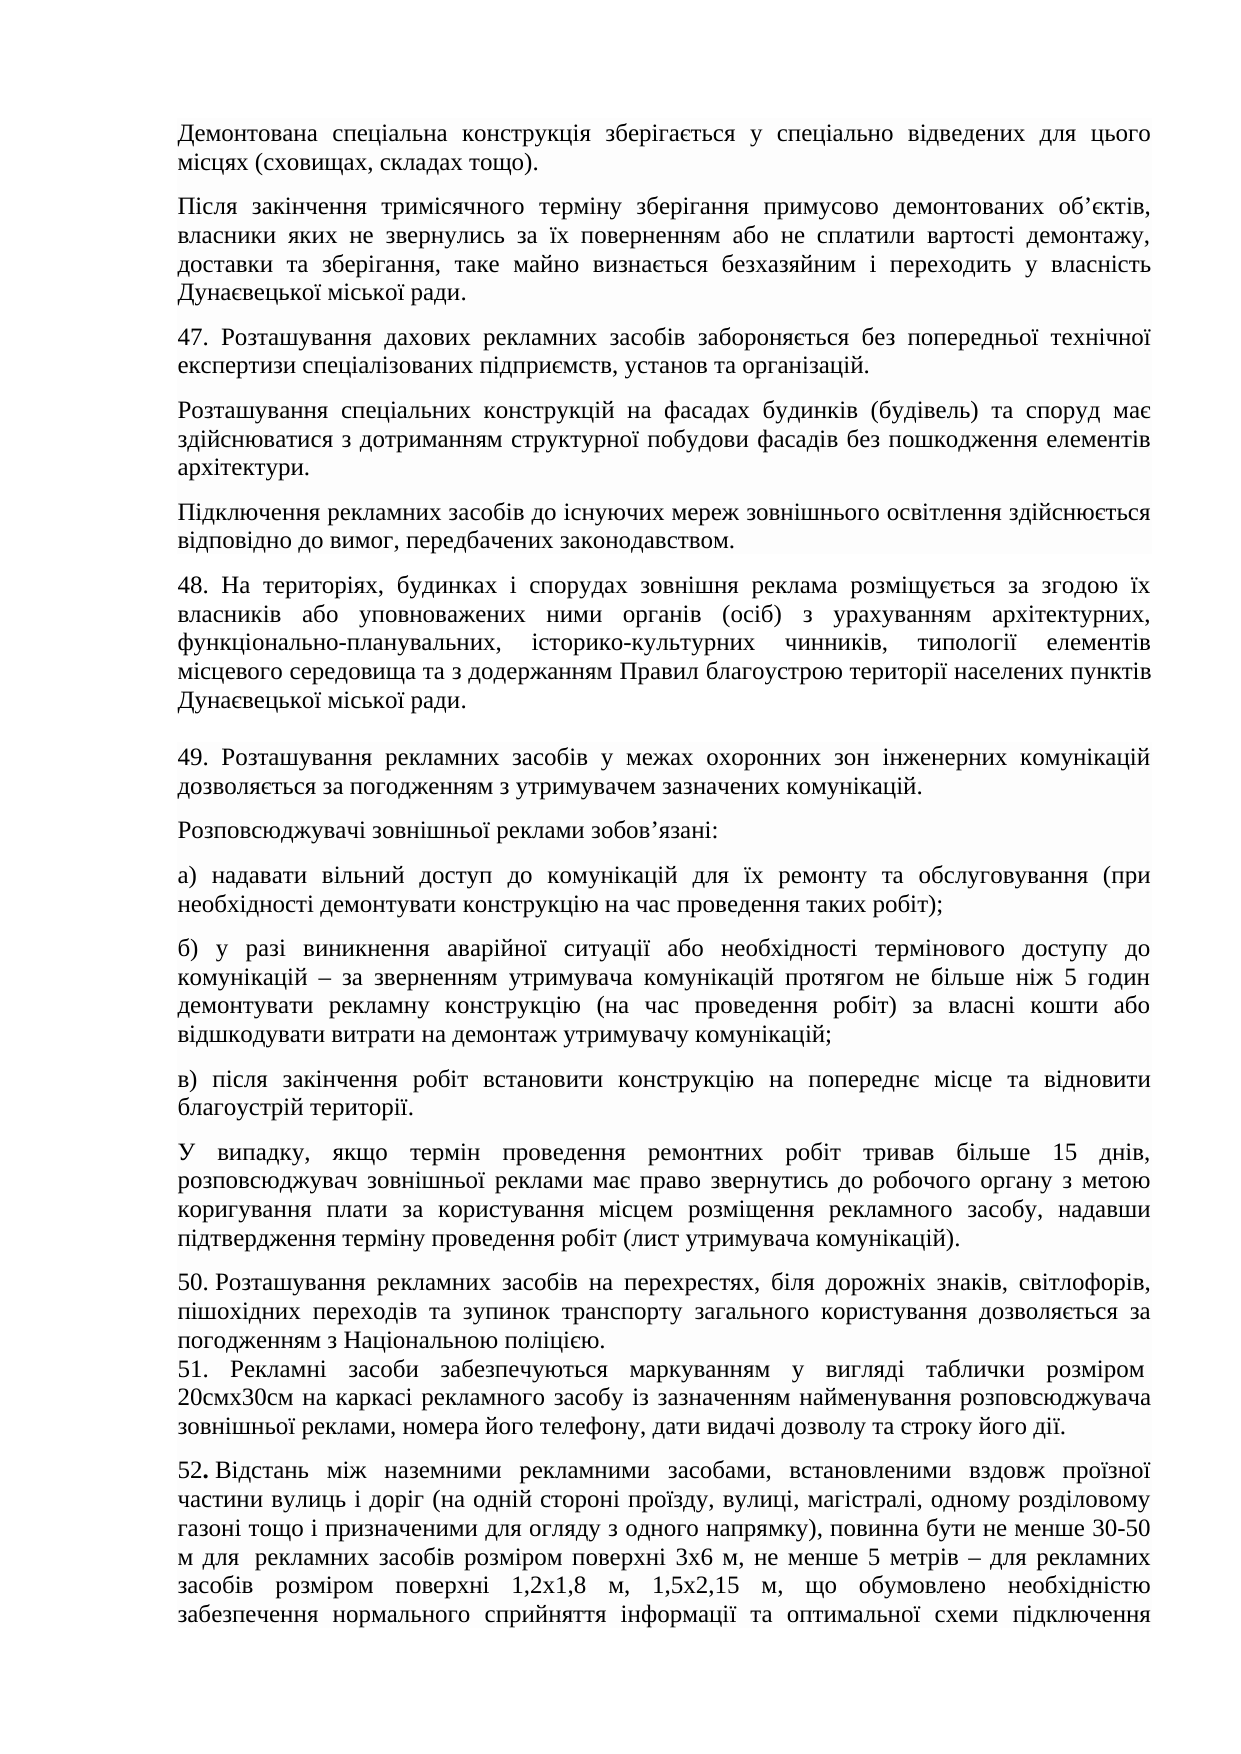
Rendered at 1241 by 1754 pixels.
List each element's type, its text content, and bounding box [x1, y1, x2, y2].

text У випадку, якщо термін проведення ремонтних робіт тривав більше 15 днів, розповсюджувач зовнішньої реклами має право звернутись до робочого органу з метою коригування плати за користування місцем розміщення рекламного засобу, надавши підтвердження терміну проведення робіт (лист утримувача комунікацій). [177, 1137, 1152, 1252]
text 48. На територіях, будинках і спорудах зовнішня реклама розміщується за згодою їх власників або уповноважених ними органів (осіб) з урахуванням архітектурних, функціонально-планувальних, історико-культурних чинників, типології елементів місцевого середовища та з додержанням Правил благоустрою території населених пунктів Дунаєвецької міської ради. [177, 570, 1152, 714]
text 51. Рекламні засоби забезпечуються маркуванням у вигляді таблички розміром 20смх30см на каркасі рекламного засобу із зазначенням найменування розповсюджувача зовнішньої реклами, номера його телефону, дати видачі дозволу та строку його дії. [177, 1354, 1152, 1440]
text Підключення рекламних засобів до існуючих мереж зовнішнього освітлення здійснюється відповідно до вимог, передбачених законодавством. [177, 497, 1152, 554]
text 47. Розташування дахових рекламних засобів забороняється без попередньої технічної експертизи спеціалізованих підприємств, установ та організацій. [177, 322, 1152, 379]
text Демонтована спеціальна конструкція зберігається у спеціально відведених для цього місцях (сховищах, складах тощо). [177, 118, 1152, 176]
text Розташування спеціальних конструкцій на фасадах будинків (будівель) та споруд має здійснюватися з дотриманням структурної побудови фасадів без пошкодження елементів архітектури. [177, 395, 1152, 481]
text б) у разі виникнення аварійної ситуації або необхідності термінового доступу до комунікацій – за зверненням утримувача комунікацій протягом не більше ніж 5 годин демонтувати рекламну конструкцію (на час проведення робіт) за власні кошти або відшкодувати витрати на демонтаж утримувачу комунікацій; [177, 933, 1152, 1048]
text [177, 1456, 1152, 1628]
text 49. Розташування рекламних засобів у межах охоронних зон інженерних комунікацій дозволяється за погодженням з утримувачем зазначених комунікацій. [177, 742, 1152, 800]
text Після закінчення тримісячного терміну зберігання примусово демонтованих об’єктів, власники яких не звернулись за їх поверненням або не сплатили вартості демонтажу, доставки та зберігання, таке майно визнається безхазяйним і переходить у власність Дунаєвецької міської ради. [177, 191, 1152, 306]
text в) після закінчення робіт встановити конструкцію на попереднє місце та відновити благоустрій території. [177, 1064, 1152, 1121]
text 50. Розташування рекламних засобів на перехрестях, біля дорожніх знаків, світлофорів, пішохідних переходів та зупинок транспорту загального користування дозволяється за погодженням з Національною поліцією. [177, 1267, 1152, 1354]
text Розповсюджувачі зовнішньої реклами зобов’язані: [177, 816, 1152, 844]
text а) надавати вільний доступ до комунікацій для їх ремонту та обслуговування (при необхідності демонтувати конструкцію на час проведення таких робіт); [177, 860, 1152, 917]
